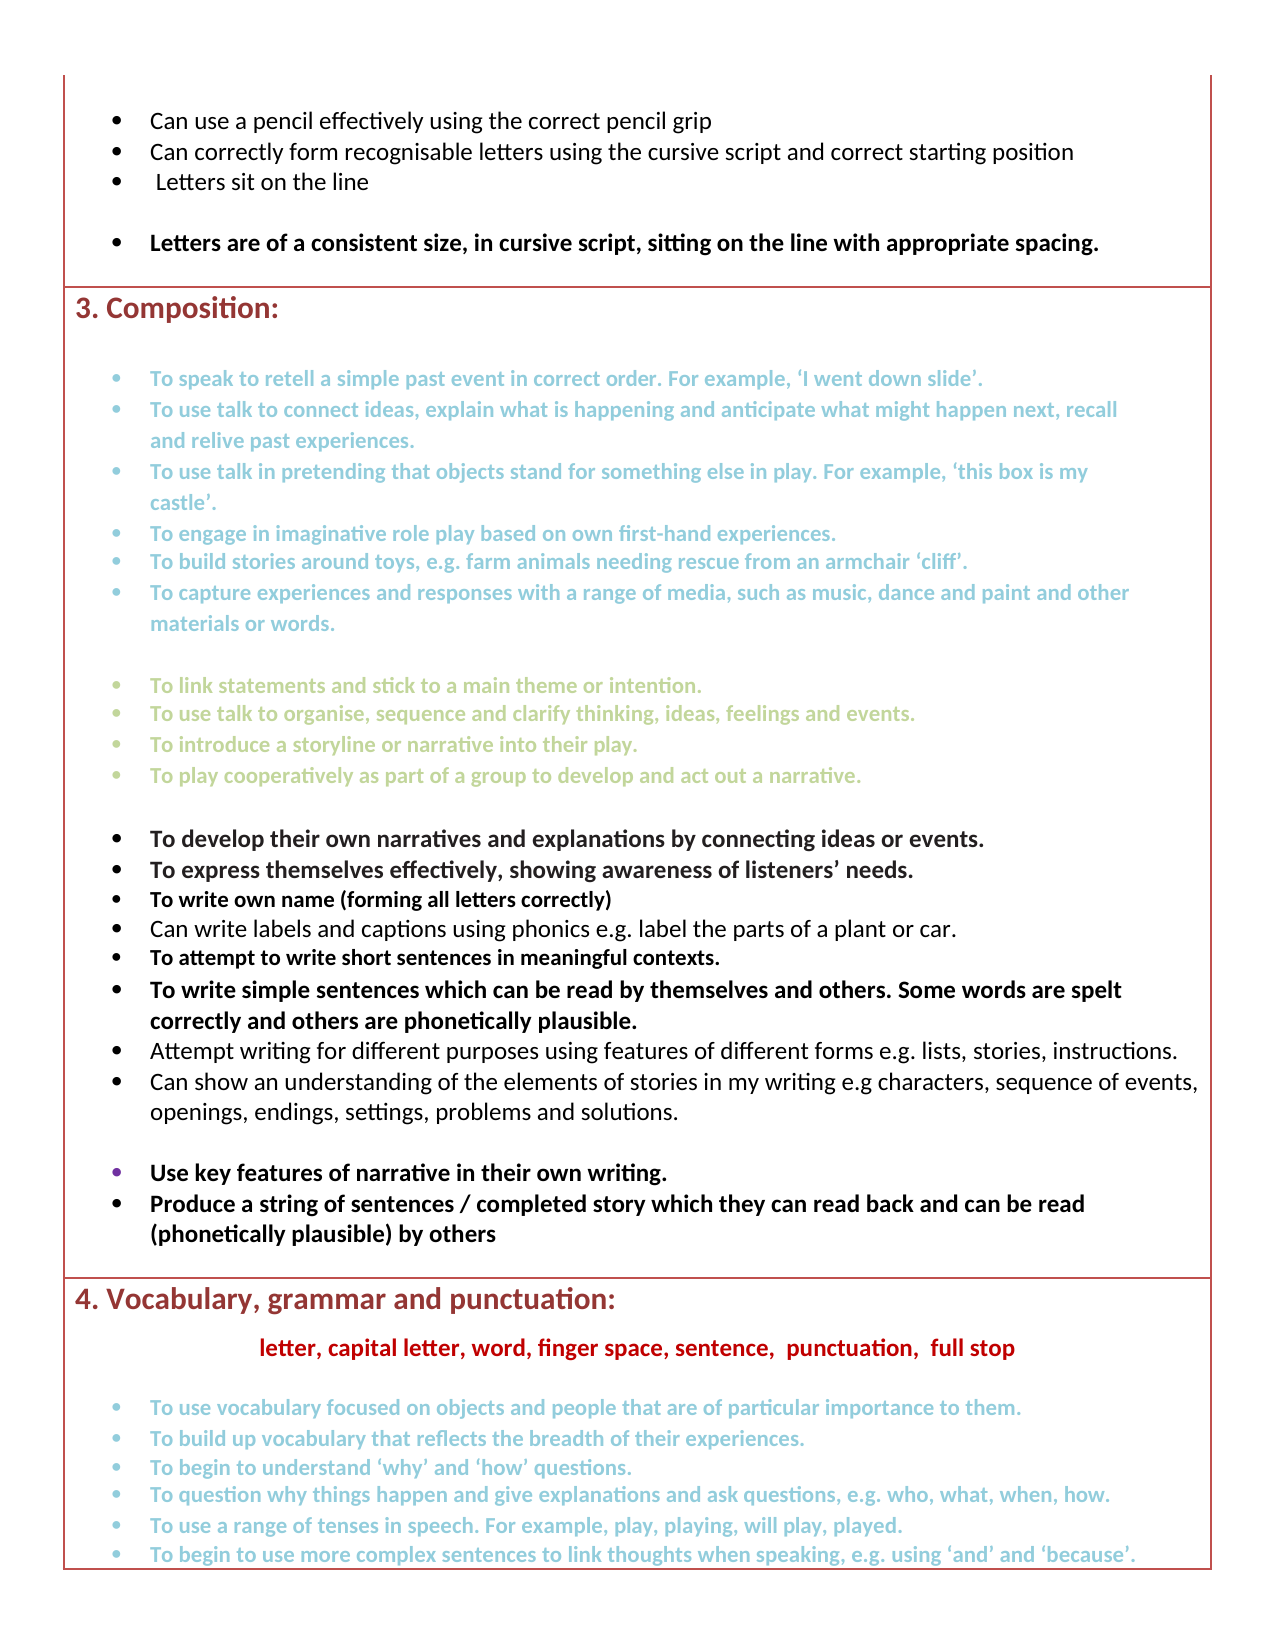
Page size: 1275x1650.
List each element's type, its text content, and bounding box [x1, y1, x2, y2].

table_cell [65, 75, 1210, 286]
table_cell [65, 1279, 1210, 1568]
table_cell 3. Composition: To speak to retell a simple past event in correct order. For example, ‘I went down slide’. To use talk to connect ideas, explain what is happening and anticipate what might happen next, recall and relive past experiences. To use talk in pretending that objects stand for something else in play. For example, ‘this box is my castle’. To engage in imaginative role play based on own first-hand experiences. To build stories around toys, e.g. farm animals needing rescue from an armchair ‘cliff’. To capture experiences and responses with a range of media, such as music, dance and paint and other materials or words. To link statements and stick to a main theme or intention. To use talk to organise, sequence and clarify thinking, ideas, feelings and events. To introduce a storyline or narrative into their play. To play cooperatively as part of a group to develop and act out a narrative. To develop their own narratives and explanations by connecting ideas or events. To express themselves effectively, showing awareness of listeners’ needs. To write own name (forming all letters correctly) Can write labels and captions using phonics e.g. label the parts of a plant or car. To attempt to write short sentences in meaningful contexts. To write simple sentences which can be read by themselves and others. Some words are spelt correctly and others are phonetically plausible. Attempt writing for different purposes using features of different forms e.g. lists, stories, instructions. Can show an understanding of the elements of stories in my writing e.g characters, sequence of events, openings, endings, settings, problems and solutions. Use key features of narrative in their own writing. Produce a string of sentences / completed story which they can read back and can be read (phonetically plausible) by others [65, 288, 1210, 1277]
